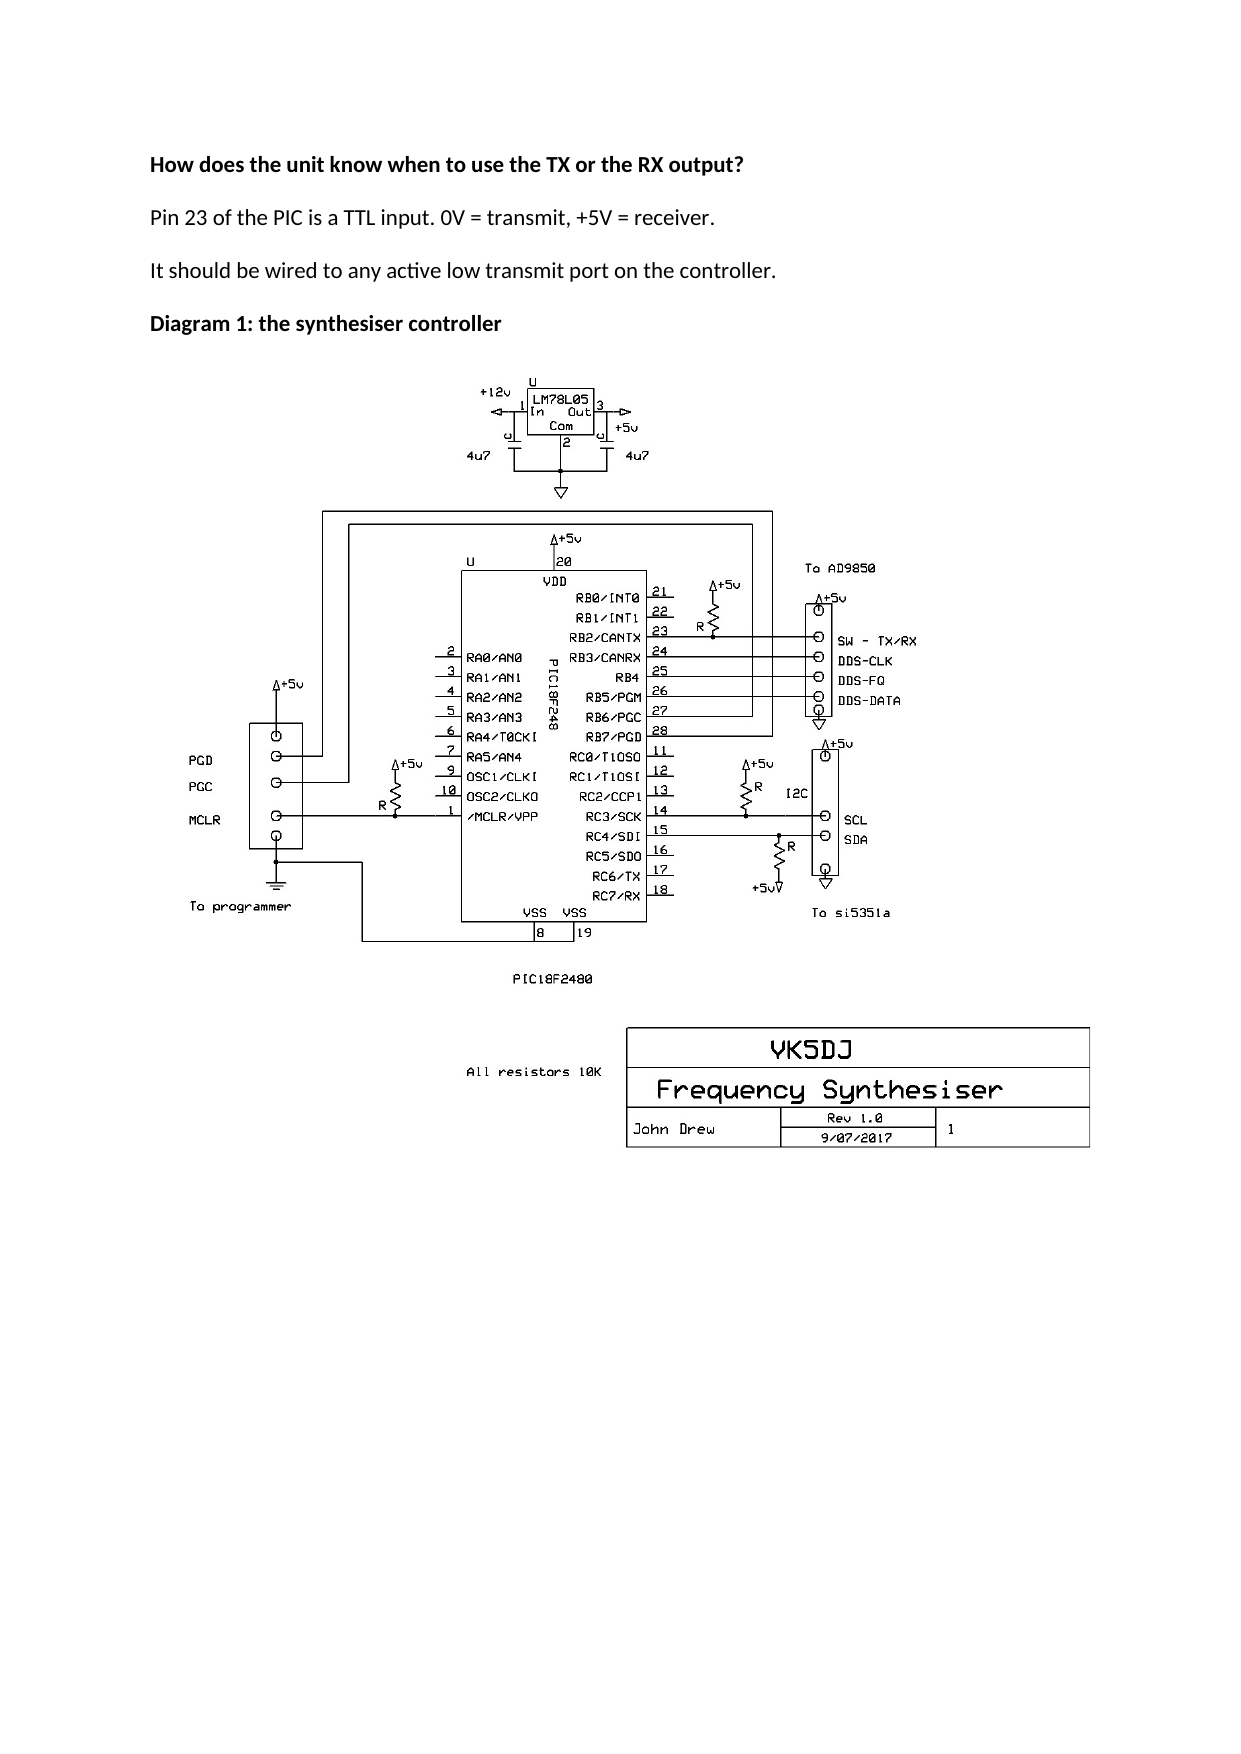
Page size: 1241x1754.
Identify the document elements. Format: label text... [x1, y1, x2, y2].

text Diagram 1: the synthesiser controller [150, 309, 1090, 337]
text How does the unit know when to use the TX or the RX output? [150, 150, 1090, 178]
picture [150, 362, 1091, 1148]
text Pin 23 of the PIC is a TTL input. 0V = transmit, +5V = receiver. [150, 203, 1090, 231]
text It should be wired to any active low transmit port on the controller. [150, 256, 1090, 284]
